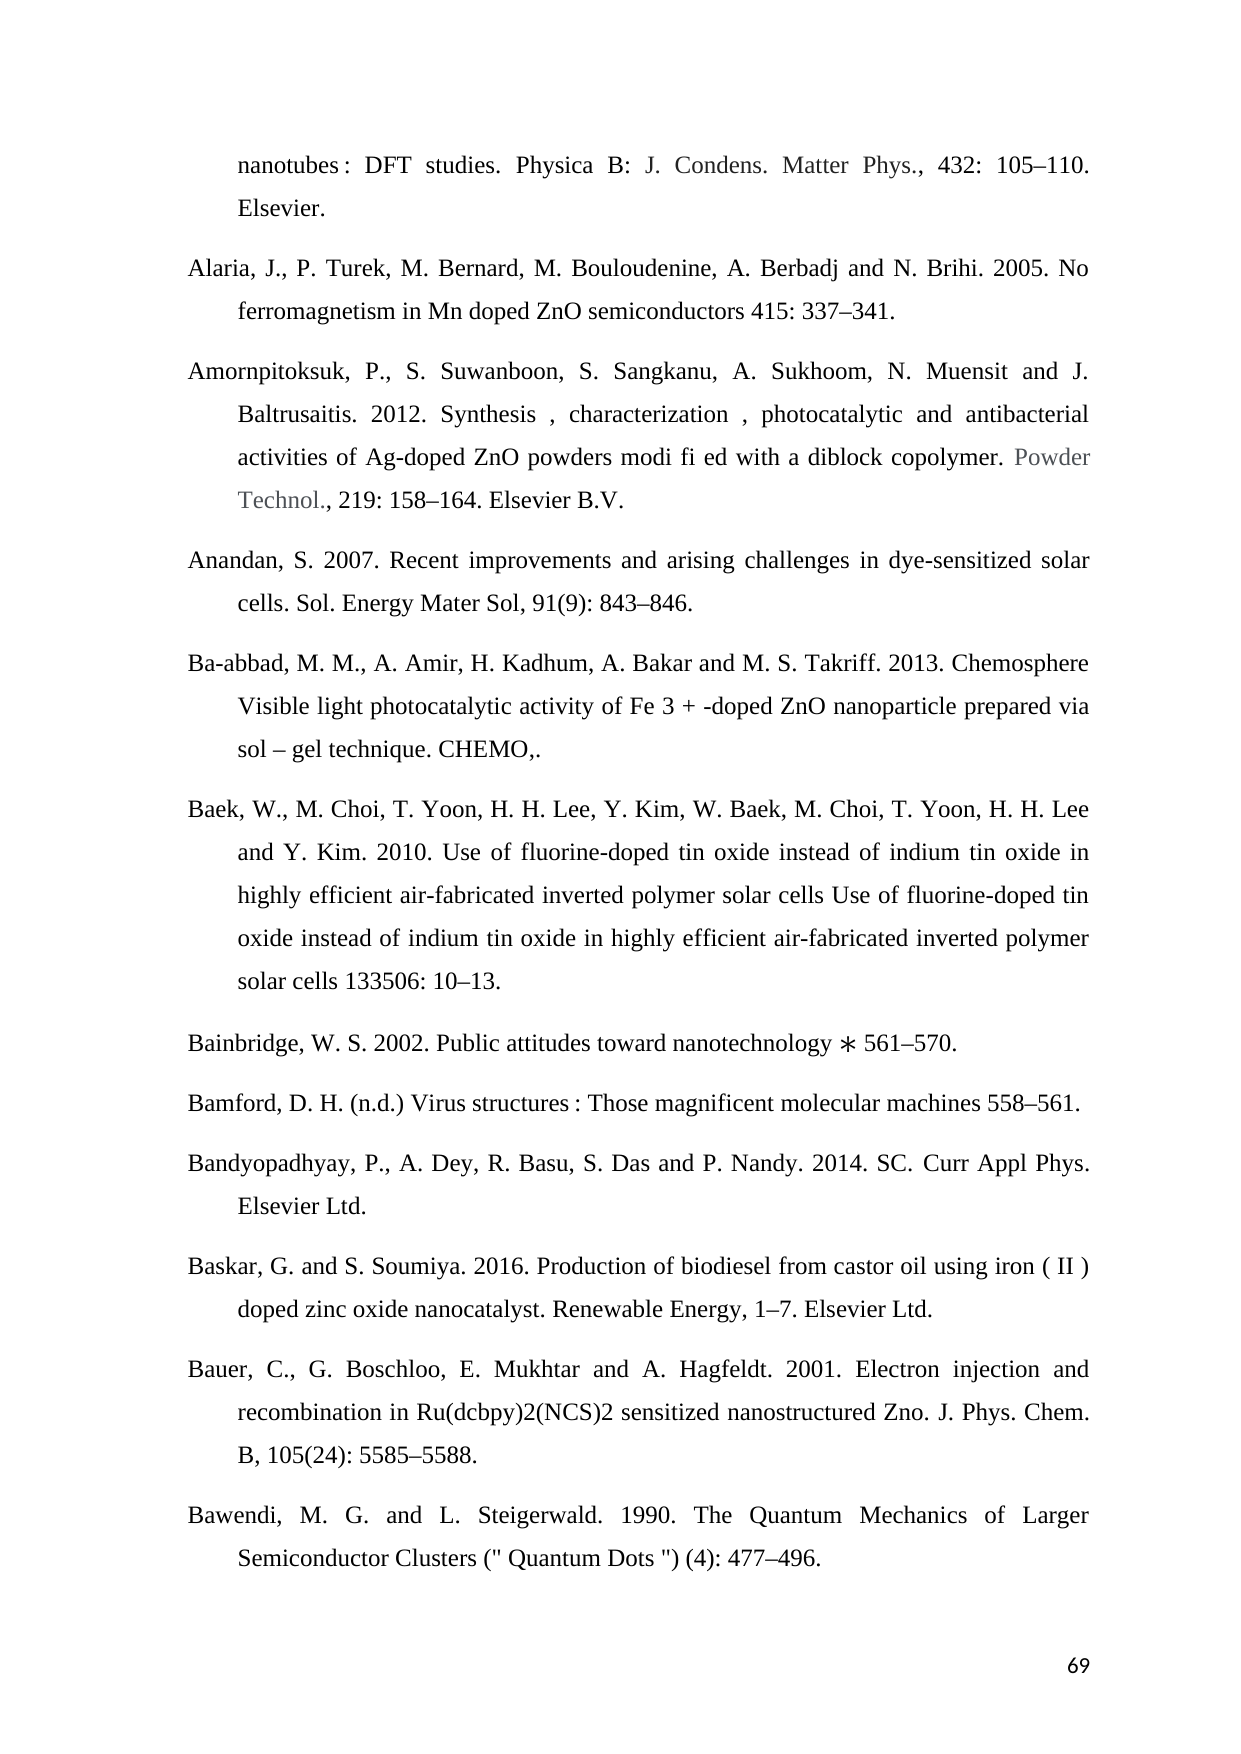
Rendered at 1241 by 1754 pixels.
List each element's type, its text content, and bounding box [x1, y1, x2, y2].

text Bandyopadhyay, P., A. Dey, R. Basu, S. Das and P. Nandy. 2014. SC. Curr Appl Phys. Elsevier Ltd. [187, 1148, 1090, 1220]
text Bainbridge, W. S. 2002. Public attitudes toward nanotechnology ∗ 561–570. [187, 1026, 1090, 1056]
text Amornpitoksuk, P., S. Suwanboon, S. Sangkanu, A. Sukhoom, N. Muensit and J. Baltrusaitis. 2012. Synthesis , characterization , photocatalytic and antibacterial activities of Ag-doped ZnO powders modi fi ed with a diblock copolymer. Powder Technol., 219: 158–164. Elsevier B.V. [187, 356, 1090, 514]
text Baek, W., M. Choi, T. Yoon, H. H. Lee, Y. Kim, W. Baek, M. Choi, T. Yoon, H. H. Lee and Y. Kim. 2010. Use of fluorine-doped tin oxide instead of indium tin oxide in highly efficient air-fabricated inverted polymer solar cells Use of fluorine-doped tin oxide instead of indium tin oxide in highly efficient air-fabricated inverted polymer solar cells 133506: 10–13. [187, 794, 1090, 995]
text Alaria, J., P. Turek, M. Bernard, M. Bouloudenine, A. Berbadj and N. Brihi. 2005. No ferromagnetism in Mn doped ZnO semiconductors 415: 337–341. [187, 253, 1090, 325]
text Baskar, G. and S. Soumiya. 2016. Production of biodiesel from castor oil using iron ( II ) doped zinc oxide nanocatalyst. Renewable Energy, 1–7. Elsevier Ltd. [187, 1251, 1090, 1323]
text Bamford, D. H. (n.d.) Virus structures : Those magnificent molecular machines 558–561. [187, 1088, 1090, 1117]
text Bawendi, M. G. and L. Steigerwald. 1990. The Quantum Mechanics of Larger Semiconductor Clusters (" Quantum Dots ") (4): 477–496. [187, 1500, 1090, 1572]
text Anandan, S. 2007. Recent improvements and arising challenges in dye-sensitized solar cells. Sol. Energy Mater Sol, 91(9): 843–846. [187, 545, 1090, 617]
text Bauer, C., G. Boschloo, E. Mukhtar and A. Hagfeldt. 2001. Electron injection and recombination in Ru(dcbpy)2(NCS)2 sensitized nanostructured Zno. J. Phys. Chem. B, 105(24): 5585–5588. [187, 1354, 1090, 1469]
text Ba-abbad, M. M., A. Amir, H. Kadhum, A. Bakar and M. S. Takriff. 2013. Chemosphere Visible light photocatalytic activity of Fe 3 + -doped ZnO nanoparticle prepared via sol – gel technique. CHEMO,. [187, 648, 1090, 763]
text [187, 150, 1090, 222]
